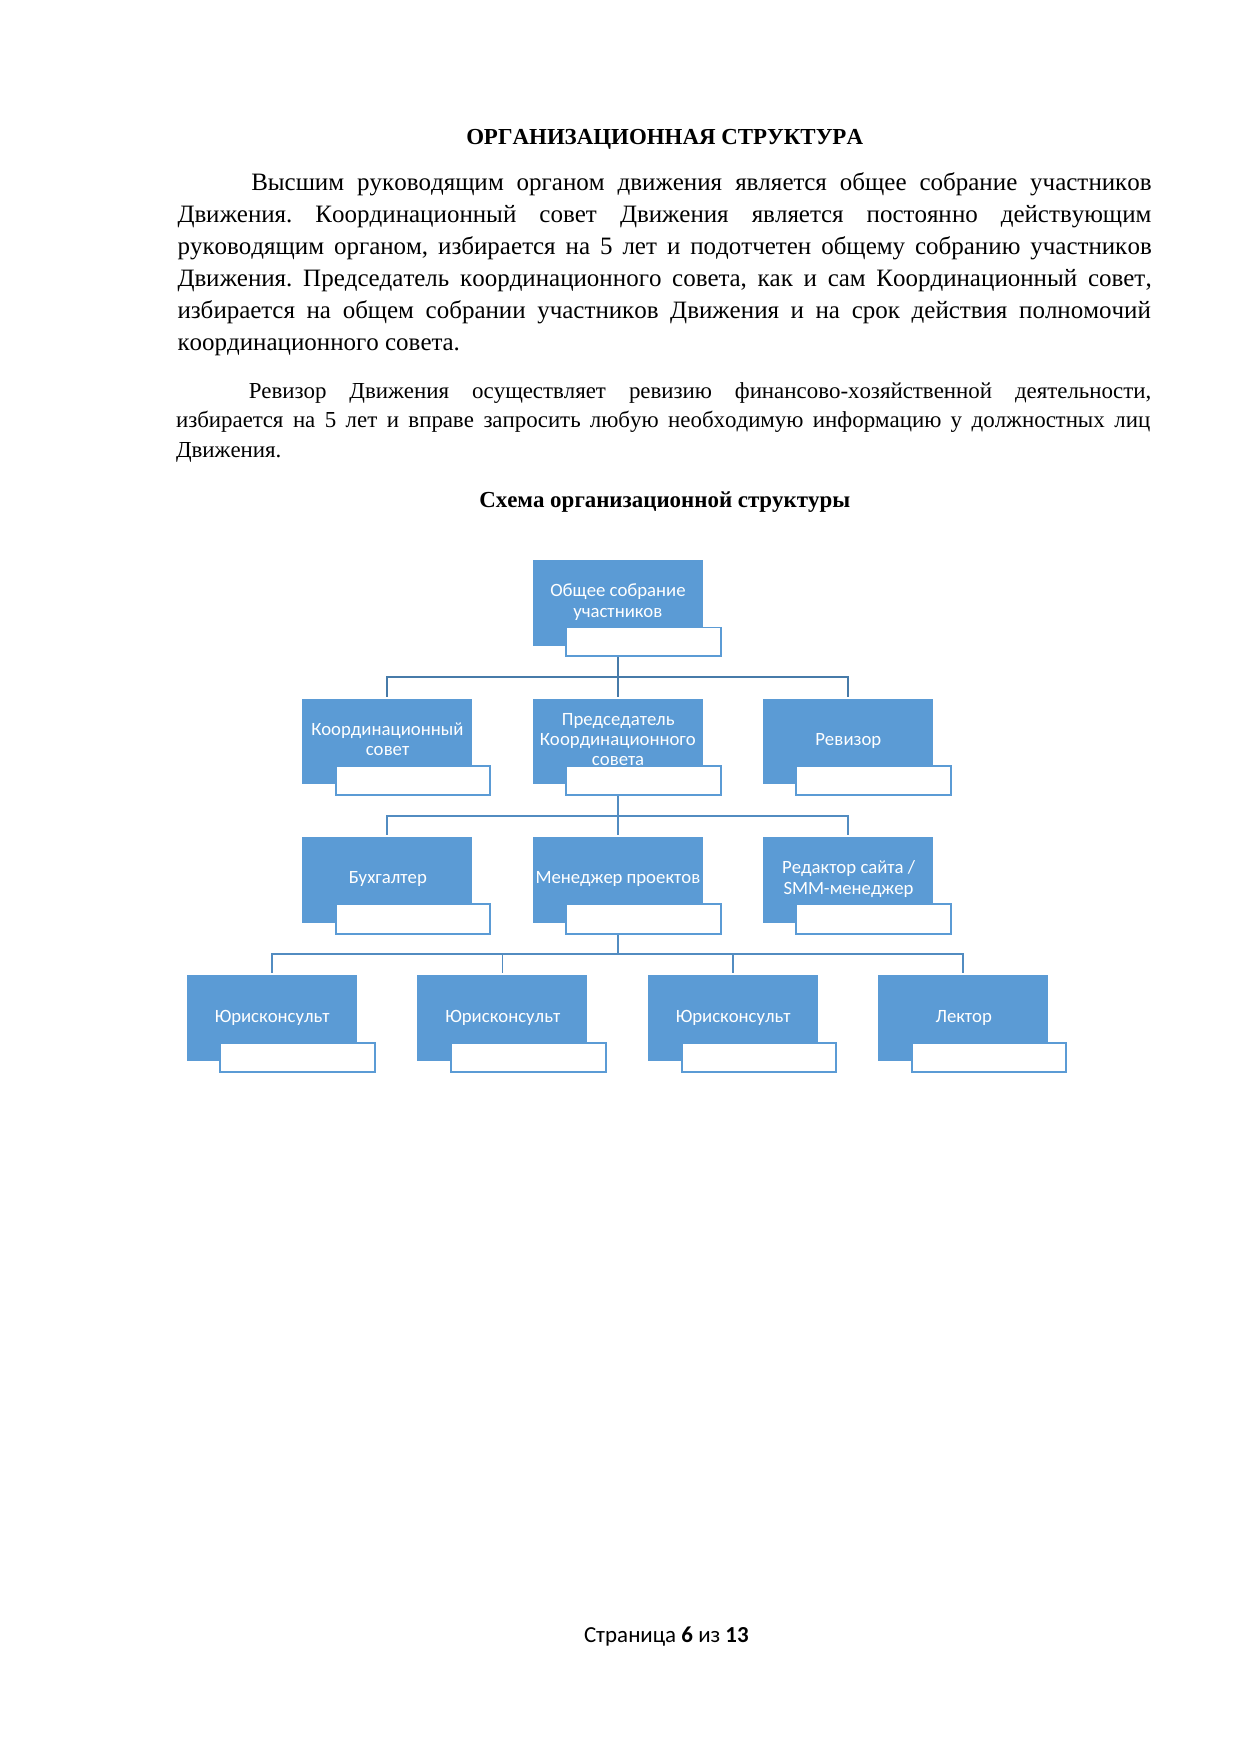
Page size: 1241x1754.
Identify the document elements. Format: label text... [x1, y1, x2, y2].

subtitle Схема организационной структуры [250, 486, 1079, 512]
text Ревизор Движения осуществляет ревизию финансово-хозяйственной деятельности, избирается на 5 лет и вправе запросить любую необходимую информацию у должностных лиц Движения. [176, 377, 1152, 462]
text Высшим руководящим органом движения является общее собрание участников Движения. Координационный совет Движения является постоянно действующим руководящим органом, избирается на 5 лет и подотчетен общему собранию участников Движения. Председатель координационного совета, как и сам Координационный совет, избирается на общем собрании участников Движения и на срок действия полномочий координационного совета. [177, 167, 1152, 356]
subtitle ОРГАНИЗАЦИОННАЯ СТРУКТУРА [250, 123, 1079, 149]
